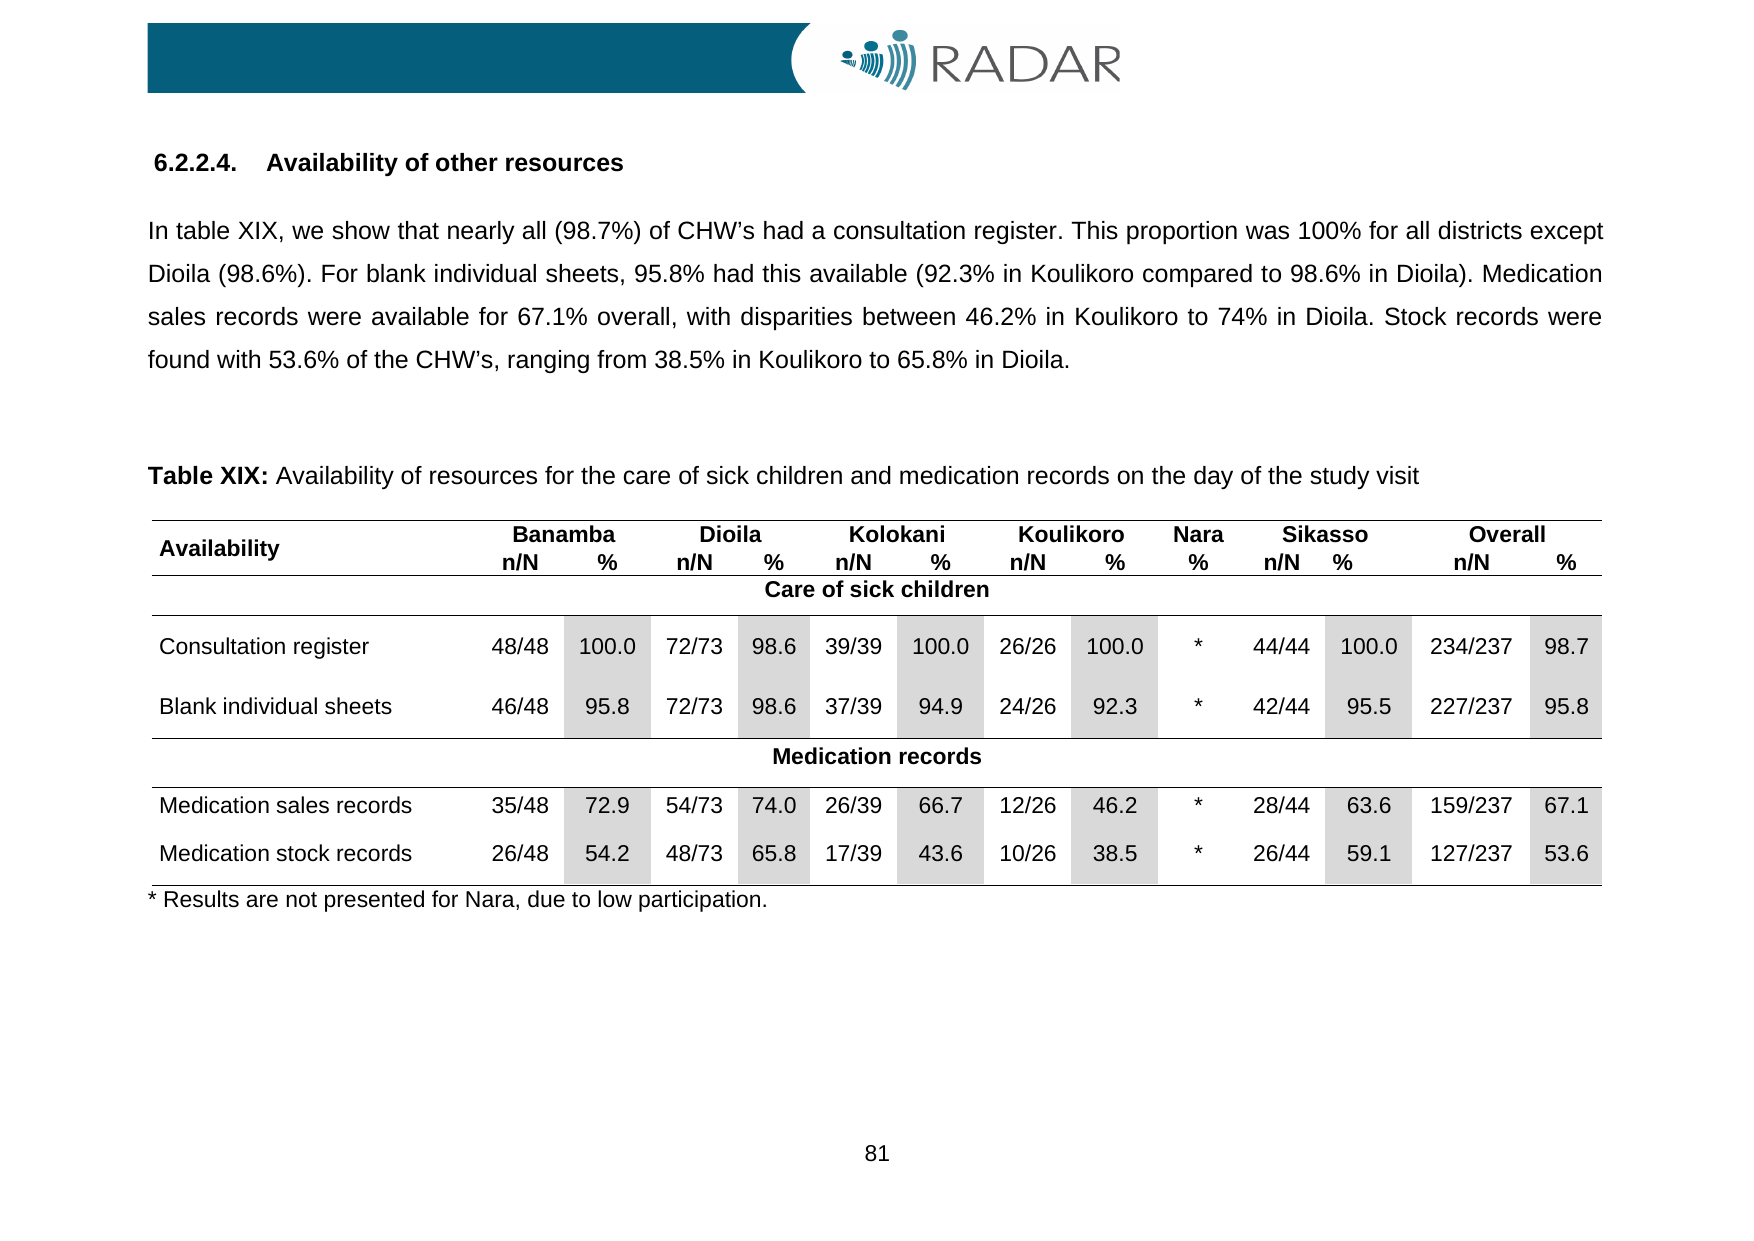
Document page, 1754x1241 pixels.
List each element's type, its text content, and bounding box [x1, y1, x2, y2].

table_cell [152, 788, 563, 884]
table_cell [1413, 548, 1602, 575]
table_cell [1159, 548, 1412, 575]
text Table XIX: Availability of resources for the care of sick children and medication records on the day of the study visit [148, 461, 1606, 489]
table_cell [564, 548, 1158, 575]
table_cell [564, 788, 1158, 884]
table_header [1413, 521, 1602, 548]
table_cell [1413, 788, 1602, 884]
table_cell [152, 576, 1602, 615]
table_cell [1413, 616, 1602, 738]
text In table XIX, we show that nearly all (98.7%) of CHW’s had a consultation register. This proportion was 100% for all districts except Dioila (98.6%). For blank individual sheets, 95.8% had this available (92.3% in Koulikoro compared to 98.6% in Dioila). Medication sales records were available for 67.1% overall, with disparities between 46.2% in Koulikoro to 74% in Dioila. Stock records were found with 53.6% of the CHW’s, ranging from 38.5% in Koulikoro to 65.8% in Dioila. [148, 216, 1606, 374]
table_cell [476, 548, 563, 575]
text * Results are not presented for Nara, due to low participation. [148, 886, 1606, 912]
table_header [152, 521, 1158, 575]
picture [792, 23, 1119, 93]
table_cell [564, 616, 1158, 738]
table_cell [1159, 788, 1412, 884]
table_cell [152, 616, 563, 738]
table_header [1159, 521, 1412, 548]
subtitle Availability of other resources [154, 148, 1606, 176]
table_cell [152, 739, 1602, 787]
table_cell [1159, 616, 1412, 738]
